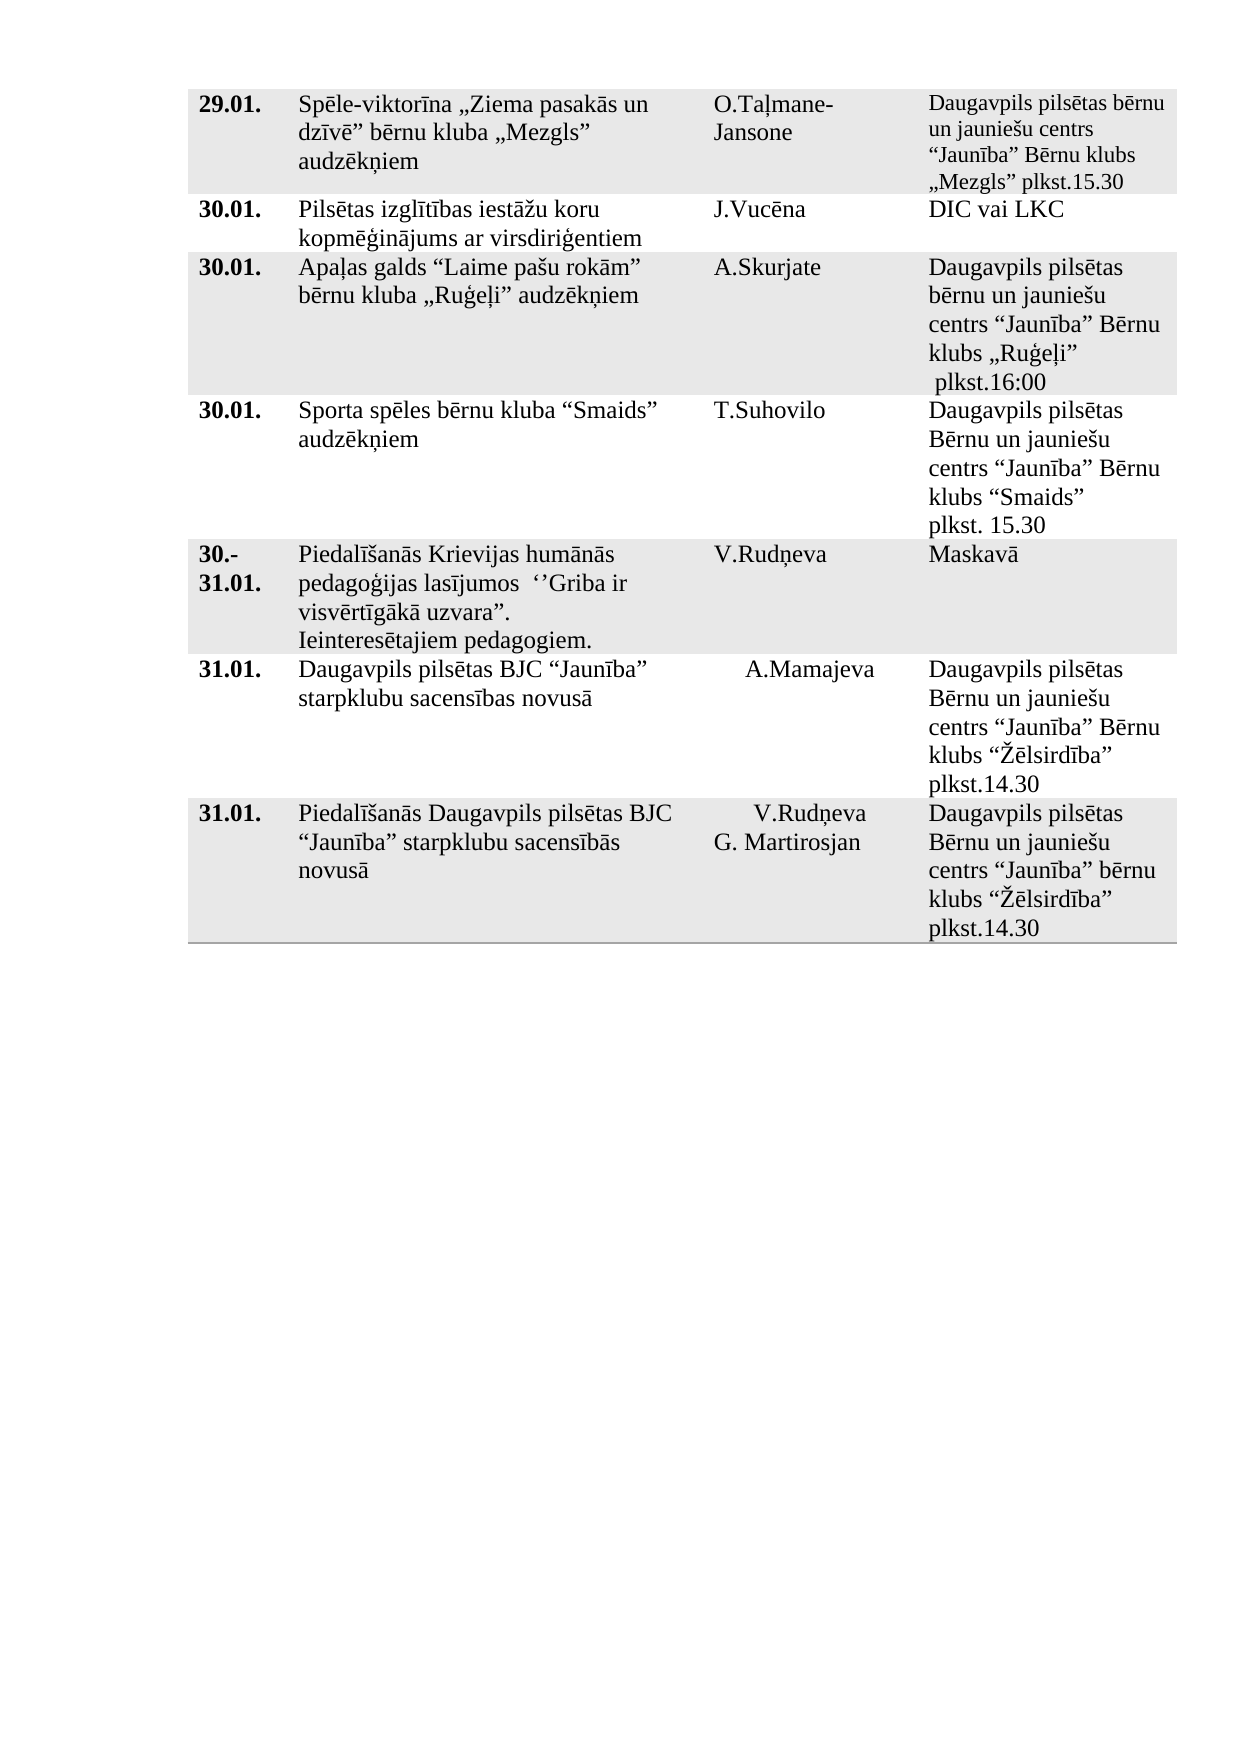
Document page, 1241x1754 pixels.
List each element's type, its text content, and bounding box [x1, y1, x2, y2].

table_cell T.Suhovilo [702, 395, 917, 539]
table_cell 30.-31.01. [188, 539, 287, 654]
table_cell A.Skurjate [702, 252, 917, 395]
table_cell 30.01. [188, 194, 287, 252]
table_cell Piedalīšanās Daugavpils pilsētas BJC “Jaunība” starpklubu sacensībās novusā [287, 798, 702, 942]
table_cell Daugavpils pilsētas Bērnu un jauniešu centrs “Jaunība” Bērnu klubs “Žēlsirdība” plkst.14.30 [917, 654, 1177, 798]
table_cell Daugavpils pilsētas Bērnu un jauniešu centrs “Jaunība” bērnu klubs “Žēlsirdība” plkst.14.30 [917, 798, 1177, 942]
table_cell 31.01. [188, 654, 287, 798]
table_cell Sporta spēles bērnu kluba “Smaids” audzēkņiem [287, 395, 702, 539]
table_cell 30.01. [188, 395, 287, 539]
table_cell DIC vai LKC [917, 194, 1177, 252]
table_cell J.Vucēna [702, 194, 917, 252]
table_cell Pilsētas izglītības iestāžu koru kopmēģinājums ar virsdiriģentiem [287, 194, 702, 252]
table_cell 30.01. [188, 252, 287, 395]
table_cell A.Mamajeva [702, 654, 917, 798]
table_cell O.Taļmane-Jansone [702, 89, 917, 194]
table_cell Daugavpils pilsētas bērnu un jauniešu centrs “Jaunība” Bērnu klubs „Mezgls” plkst.15.30 [917, 89, 1177, 194]
table_cell Apaļas galds “Laime pašu rokām” bērnu kluba „Ruģeļi” audzēkņiem [287, 252, 702, 395]
table_cell V.Rudņeva G. Martirosjan [702, 798, 917, 942]
table_cell Daugavpils pilsētas bērnu un jauniešu centrs “Jaunība” Bērnu klubs „Ruģeļi” plkst.16:00 [917, 252, 1177, 395]
table_cell Piedalīšanās Krievijas humānās pedagoģijas lasījumos ‘’Griba ir visvērtīgākā uzvara”. Ieinteresētajiem pedagogiem. [287, 539, 702, 654]
table_cell Maskavā [917, 539, 1177, 654]
table_cell Spēle-viktorīna „Ziema pasakās un dzīvē” bērnu kluba „Mezgls” audzēkņiem [287, 89, 702, 194]
table_cell 29.01. [188, 89, 287, 194]
table_cell Daugavpils pilsētas BJC “Jaunība” starpklubu sacensības novusā [287, 654, 702, 798]
table_cell 31.01. [188, 798, 287, 942]
table_cell V.Rudņeva [702, 539, 917, 654]
table_cell Daugavpils pilsētas Bērnu un jauniešu centrs “Jaunība” Bērnu klubs “Smaids” plkst. 15.30 [917, 395, 1177, 539]
